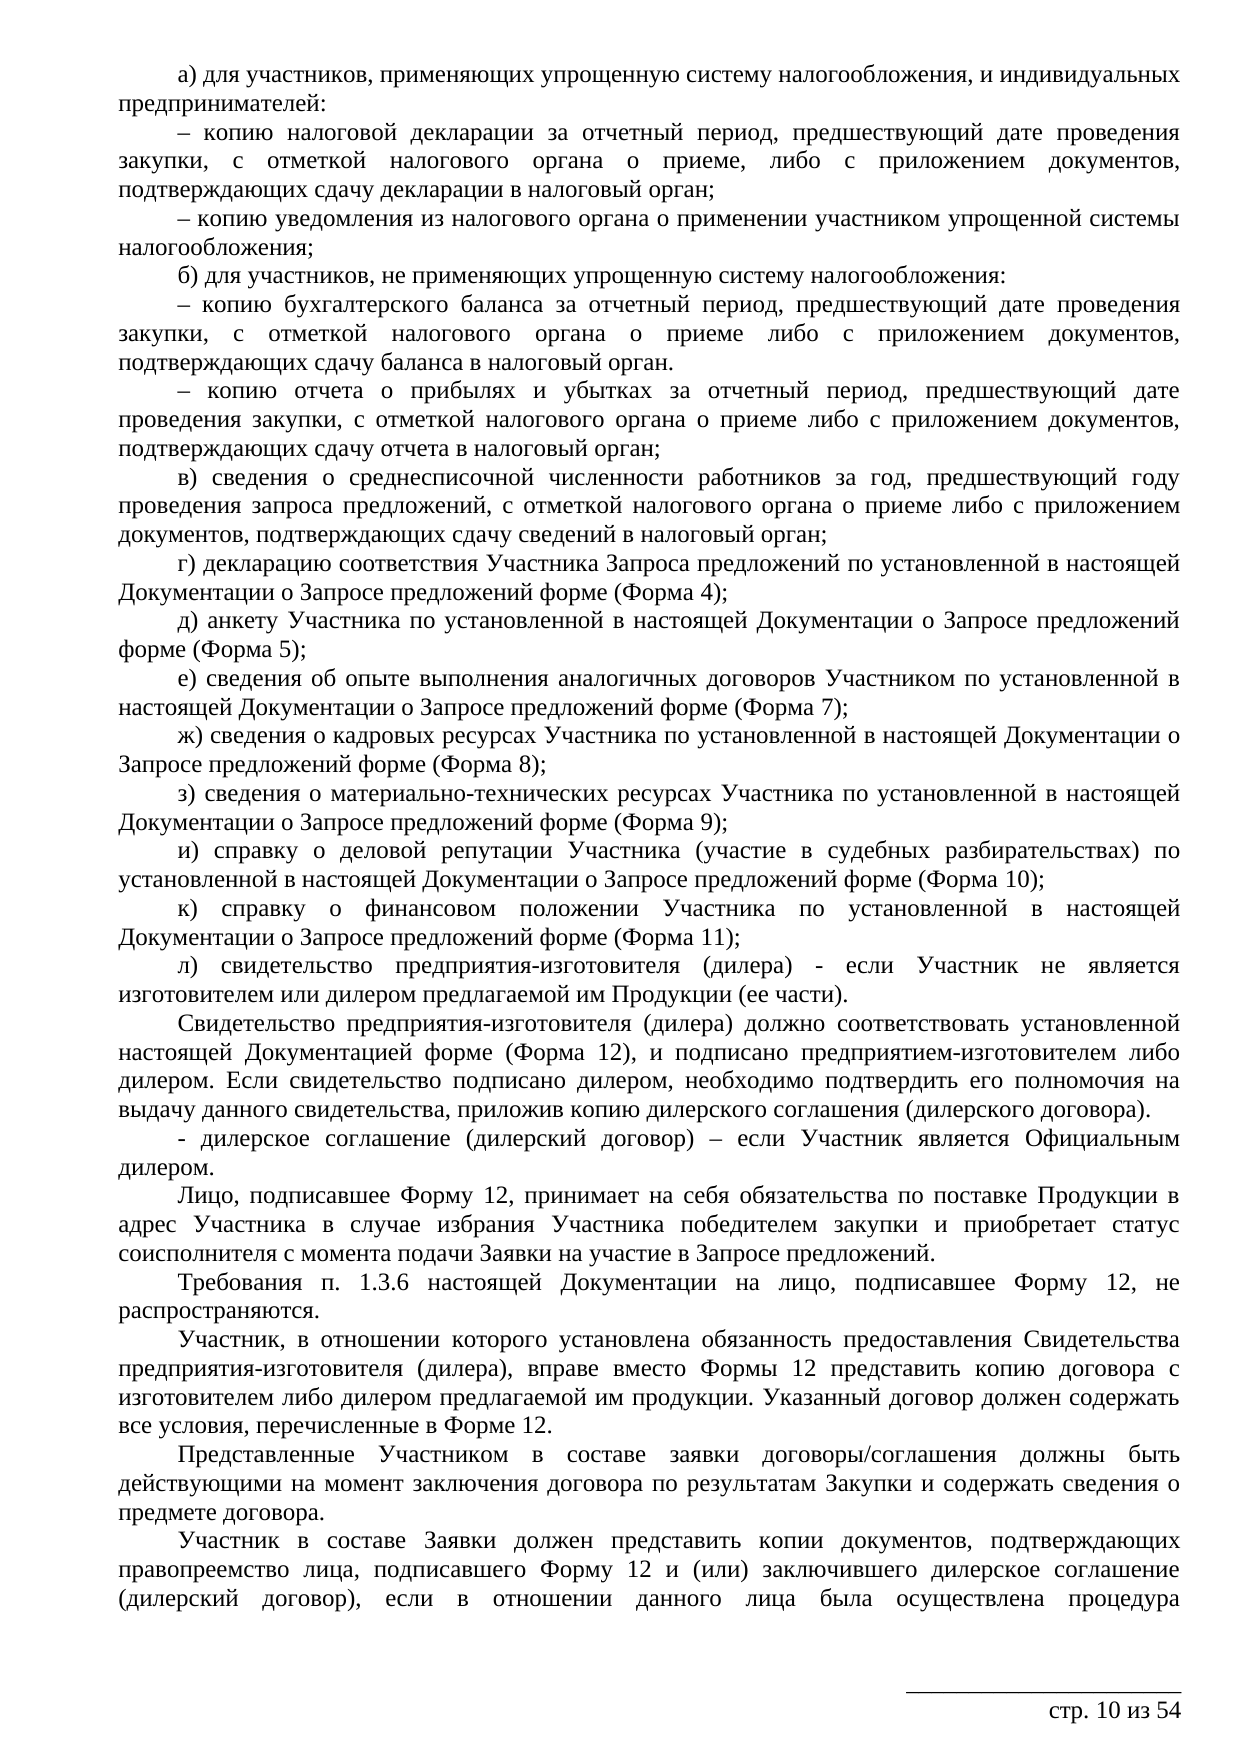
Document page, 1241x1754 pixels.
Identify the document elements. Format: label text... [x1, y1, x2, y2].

text г) декларацию соответствия Участника Запроса предложений по установленной в настоящей Документации о Запросе предложений форме (Форма 4); [118, 548, 1181, 605]
text б) для участников, не применяющих упрощенную систему налогообложения: [118, 260, 1181, 289]
text з) сведения о материально-технических ресурсах Участника по установленной в настоящей Документации о Запросе предложений форме (Форма 9); [118, 778, 1181, 835]
text Свидетельство предприятия-изготовителя (дилера) должно соответствовать установленной настоящей Документацией форме (Форма 12), и подписано предприятием-изготовителем либо дилером. Если свидетельство подписано дилером, необходимо подтвердить его полномочия на выдачу данного свидетельства, приложив копию дилерского соглашения (дилерского договора). [118, 1008, 1181, 1123]
text – копию уведомления из налогового органа о применении участником упрощенной системы налогообложения; [118, 203, 1181, 260]
text ж) сведения о кадровых ресурсах Участника по установленной в настоящей Документации о Запросе предложений форме (Форма 8); [118, 720, 1181, 778]
text л) свидетельство предприятия-изготовителя (дилера) - если Участник не является изготовителем или дилером предлагаемой им Продукции (ее части). [118, 950, 1181, 1008]
text – копию бухгалтерского баланса за отчетный период, предшествующий дате проведения закупки, с отметкой налогового органа о приеме либо с приложением документов, подтверждающих сдачу баланса в налоговый орган. [118, 289, 1181, 375]
text е) сведения об опыте выполнения аналогичных договоров Участником по установленной в настоящей Документации о Запросе предложений форме (Форма 7); [118, 663, 1181, 720]
text д) анкету Участника по установленной в настоящей Документации о Запросе предложений форме (Форма 5); [118, 605, 1181, 663]
text и) справку о деловой репутации Участника (участие в судебных разбирательствах) по установленной в настоящей Документации о Запросе предложений форме (Форма 10); [118, 835, 1181, 893]
text Лицо, подписавшее Форму 12, принимает на себя обязательства по поставке Продукции в адрес Участника в случае избрания Участника победителем закупки и приобретает статус соисполнителя с момента подачи Заявки на участие в Запросе предложений. [118, 1180, 1181, 1267]
text Требования п. 1.3.6 настоящей Документации на лицо, подписавшее Форму 12, не распространяются. [118, 1267, 1181, 1324]
text к) справку о финансовом положении Участника по установленной в настоящей Документации о Запросе предложений форме (Форма 11); [118, 893, 1181, 950]
text – копию налоговой декларации за отчетный период, предшествующий дате проведения закупки, с отметкой налогового органа о приеме, либо с приложением документов, подтверждающих сдачу декларации в налоговый орган; [118, 117, 1181, 203]
text Участник, в отношении которого установлена обязанность предоставления Свидетельства предприятия-изготовителя (дилера), вправе вместо Формы 12 представить копию договора с изготовителем либо дилером предлагаемой им продукции. Указанный договор должен содержать все условия, перечисленные в Форме 12. [118, 1324, 1181, 1439]
text а) для участников, применяющих упрощенную систему налогообложения, и индивидуальных предпринимателей: [118, 59, 1181, 117]
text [118, 1525, 1181, 1612]
text в) сведения о среднесписочной численности работников за год, предшествующий году проведения запроса предложений, с отметкой налогового органа о приеме либо с приложением документов, подтверждающих сдачу сведений в налоговый орган; [118, 462, 1181, 548]
text Представленные Участником в составе заявки договоры/соглашения должны быть действующими на момент заключения договора по результатам Закупки и содержать сведения о предмете договора. [118, 1439, 1181, 1525]
text - дилерское соглашение (дилерский договор) – если Участник является Официальным дилером. [118, 1123, 1181, 1180]
text – копию отчета о прибылях и убытках за отчетный период, предшествующий дате проведения закупки, с отметкой налогового органа о приеме либо с приложением документов, подтверждающих сдачу отчета в налоговый орган; [118, 375, 1181, 462]
